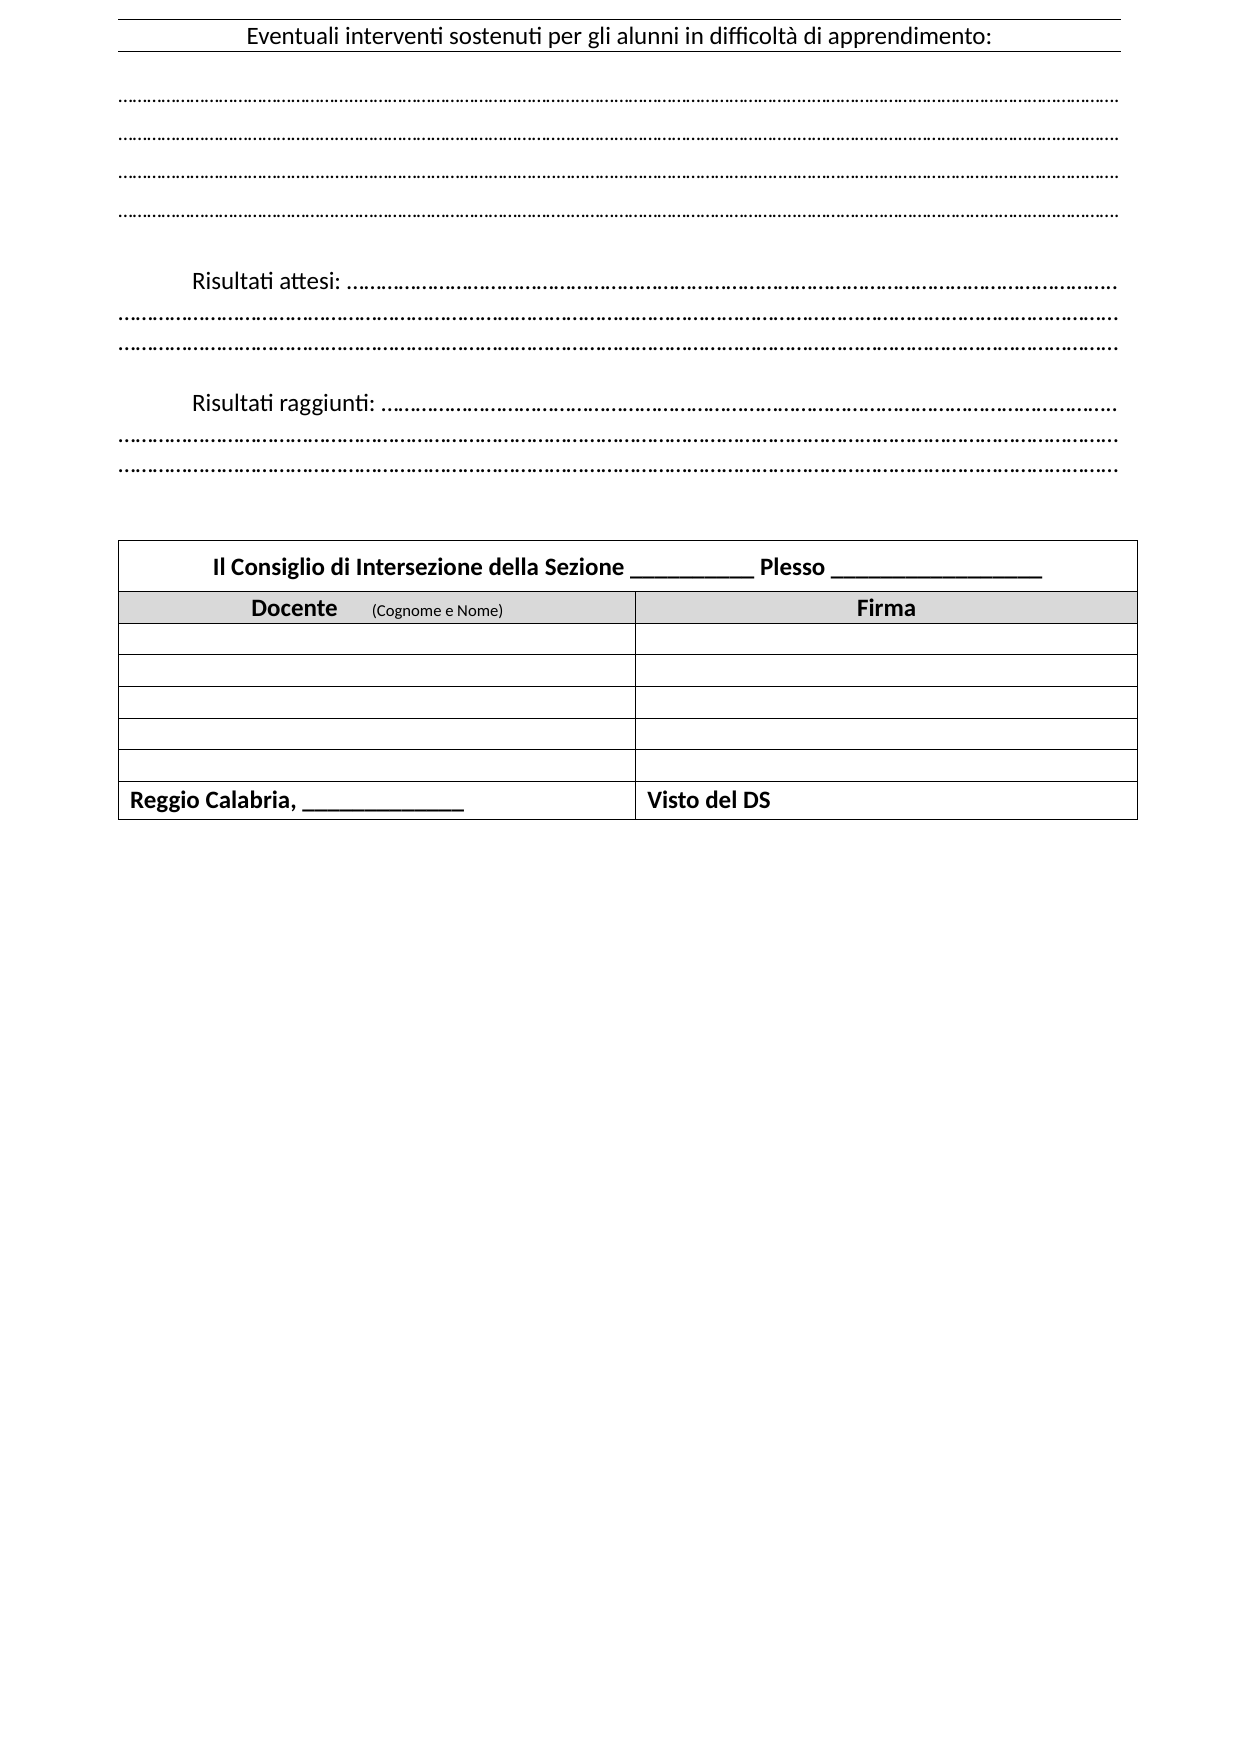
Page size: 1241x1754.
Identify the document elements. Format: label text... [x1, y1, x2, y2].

text ………………………………………..………………………………………..………………………………………..…………………………………………………………. [118, 197, 1122, 222]
table_cell [119, 655, 635, 686]
table_cell [636, 719, 1137, 749]
table_cell [119, 624, 635, 654]
table_cell [119, 687, 635, 717]
table_cell [636, 687, 1137, 717]
table_cell Reggio Calabria, _____________ [119, 782, 635, 818]
table_cell [119, 719, 635, 749]
text Risultati attesi: …………………………………………………………………………………………………………………….. …………………………………………………………………………………………………………………………………………………………………………………………………………………………………………………………………………………………………………………… [118, 265, 1122, 357]
table_header Il Consiglio di Intersezione della Sezione __________ Plesso _________________ [119, 541, 1137, 591]
table_cell [119, 750, 635, 781]
table_cell [636, 750, 1137, 781]
table_cell Firma [636, 592, 1137, 623]
table_cell Docente (Cognome e Nome) [119, 592, 635, 623]
table_cell [636, 624, 1137, 654]
text Risultati raggiunti: ……………………………………………………………………………………………………………….. …………………………………………………………………………………………………………………………………………………………………………………………………………………………………………………………………………………………………………………… [118, 387, 1122, 479]
text ……………………………………..………………………………………..………………………………………..……………………………………………………………. [118, 159, 1122, 184]
table_header Eventuali interventi sostenuti per gli alunni in difficoltà di apprendimento: [118, 20, 1121, 51]
table_cell Visto del DS [636, 782, 1137, 818]
text ………………………………………..………………………………………..………………………………………..…………………………………………………………. [118, 121, 1122, 146]
table_cell [636, 655, 1137, 686]
text …………………………………………..………………………………………..………………………………………..………………………………………………………. [118, 82, 1122, 108]
